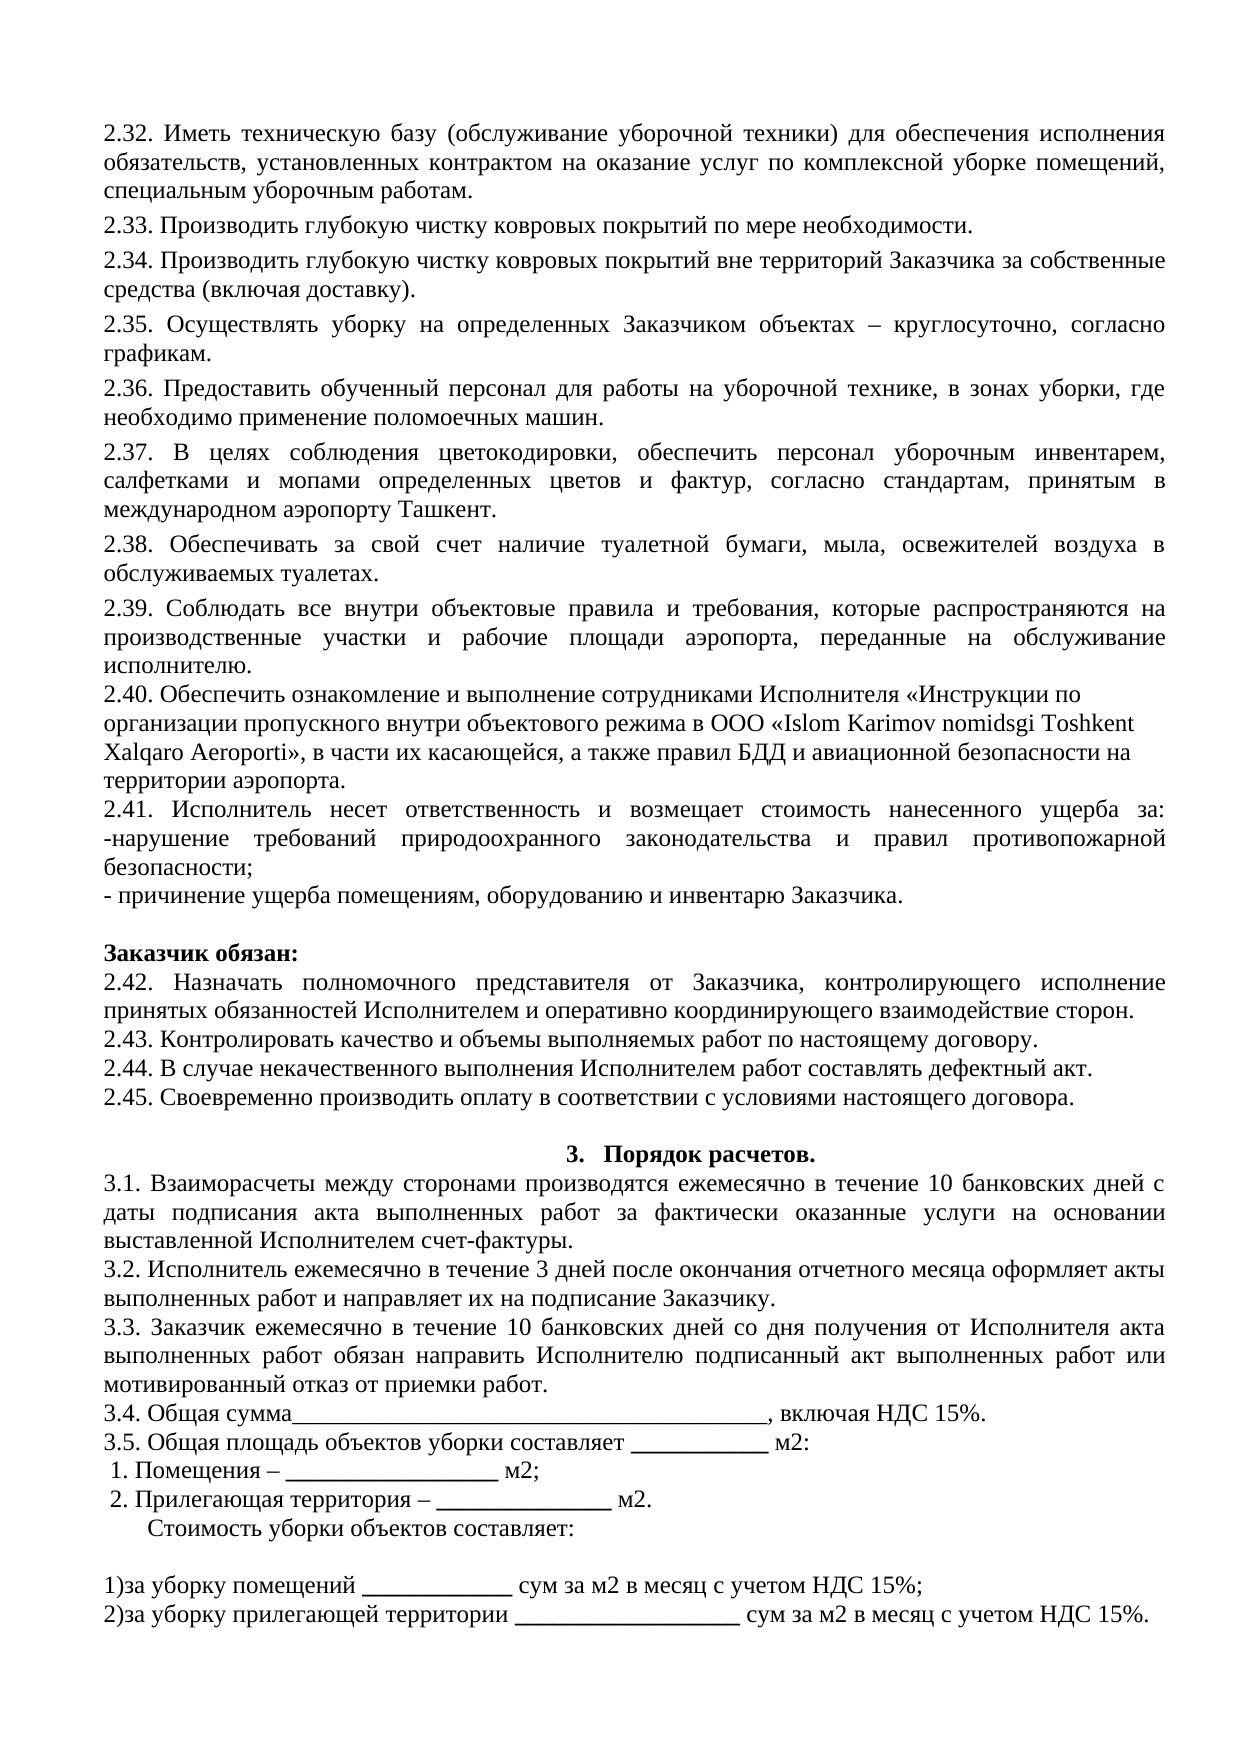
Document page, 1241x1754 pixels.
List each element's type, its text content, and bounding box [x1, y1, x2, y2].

text 3.3. Заказчик ежемесячно в течение 10 банковских дней со дня получения от Исполнителя акта выполненных работ обязан направить Исполнителю подписанный акт выполненных работ или мотивированный отказ от приемки работ. [103, 1312, 1167, 1398]
text Заказчик обязан: [103, 938, 1167, 967]
text Стоимость уборки объектов составляет: [103, 1513, 1167, 1542]
list 2)за уборку прилегающей территории __________________ сум за м2 в месяц с учетом НДС 15%. [103, 1599, 1167, 1628]
text 2.44. В случае некачественного выполнения Исполнителем работ составлять дефектный акт. [103, 1053, 1167, 1082]
text 2.35. Осуществлять уборку на определенных Заказчиком объектах – круглосуточно, согласно графикам. [103, 309, 1167, 367]
text 2.38. Обеспечивать за свой счет наличие туалетной бумаги, мыла, освежителей воздуха в обслуживаемых туалетах. [103, 529, 1167, 587]
text 2.41. Исполнитель несет ответственность и возмещает стоимость нанесенного ущерба за: -нарушение требований природоохранного законодательства и правил противопожарной безопасности; [103, 794, 1167, 881]
text 2.36. Предоставить обученный персонал для работы на уборочной технике, в зонах уборки, где необходимо применение поломоечных машин. [103, 373, 1167, 431]
list 3.5. Общая площадь объектов уборки составляет ___________ м2: [103, 1427, 1167, 1456]
list 1)за уборку помещений ____________ сум за м2 в месяц с учетом НДС 15%; [103, 1571, 1167, 1599]
text 2.37. В целях соблюдения цветокодировки, обеспечить персонал уборочным инвентарем, салфетками и мопами определенных цветов и фактур, согласно стандартам, принятым в международном аэропорту Ташкент. [103, 437, 1167, 523]
text 2.42. Назначать полномочного представителя от Заказчика, контролирующего исполнение принятых обязанностей Исполнителем и оперативно координирующего взаимодействие сторон. [103, 967, 1167, 1024]
list 3.4. Общая сумма______________________________________, включая НДС 15%. [103, 1398, 1167, 1427]
text 2.39. Соблюдать все внутри объектовые правила и требования, которые распространяются на производственные участки и рабочие площади аэропорта, переданные на обслуживание исполнителю. [103, 593, 1167, 679]
text 2.33. Производить глубокую чистку ковровых покрытий по мере необходимости. [103, 211, 1167, 239]
list 2. Прилегающая территория – ______________ м2. [103, 1484, 1167, 1513]
text 2.32. Иметь техническую базу (обслуживание уборочной техники) для обеспечения исполнения обязательств, установленных контрактом на оказание услуг по комплексной уборке помещений, специальным уборочным работам. [103, 118, 1167, 204]
text 2.40. Обеспечить ознакомление и выполнение сотрудниками Исполнителя «Инструкции по организации пропускного внутри объектового режима в ООО «Islom Karimov nomidsgi Toshkent Xalqaro Aeroporti», в части их касающейся, а также правил БДД и авиационной безопасности на территории аэропорта. [103, 679, 1167, 794]
text 2.45. Своевременно производить оплату в соответствии с условиями настоящего договора. [103, 1082, 1167, 1111]
list 1. Помещения – _________________ м2; [103, 1456, 1167, 1484]
text 2.34. Производить глубокую чистку ковровых покрытий вне территорий Заказчика за собственные средства (включая доставку). [103, 246, 1167, 303]
list 3.1. Взаиморасчеты между сторонами производятся ежемесячно в течение 10 банковских дней с даты подписания акта выполненных работ за фактически оказанные услуги на основании выставленной Исполнителем счет-фактуры. [103, 1168, 1167, 1254]
text - причинение ущерба помещениям, оборудованию и инвентарю Заказчика. [103, 881, 1167, 909]
list 3.2. Исполнитель ежемесячно в течение 3 дней после окончания отчетного месяца оформляет акты выполненных работ и направляет их на подписание Заказчику. [103, 1254, 1167, 1312]
text 2.43. Контролировать качество и объемы выполняемых работ по настоящему договору. [103, 1024, 1167, 1053]
list Порядок расчетов. [215, 1139, 1167, 1168]
